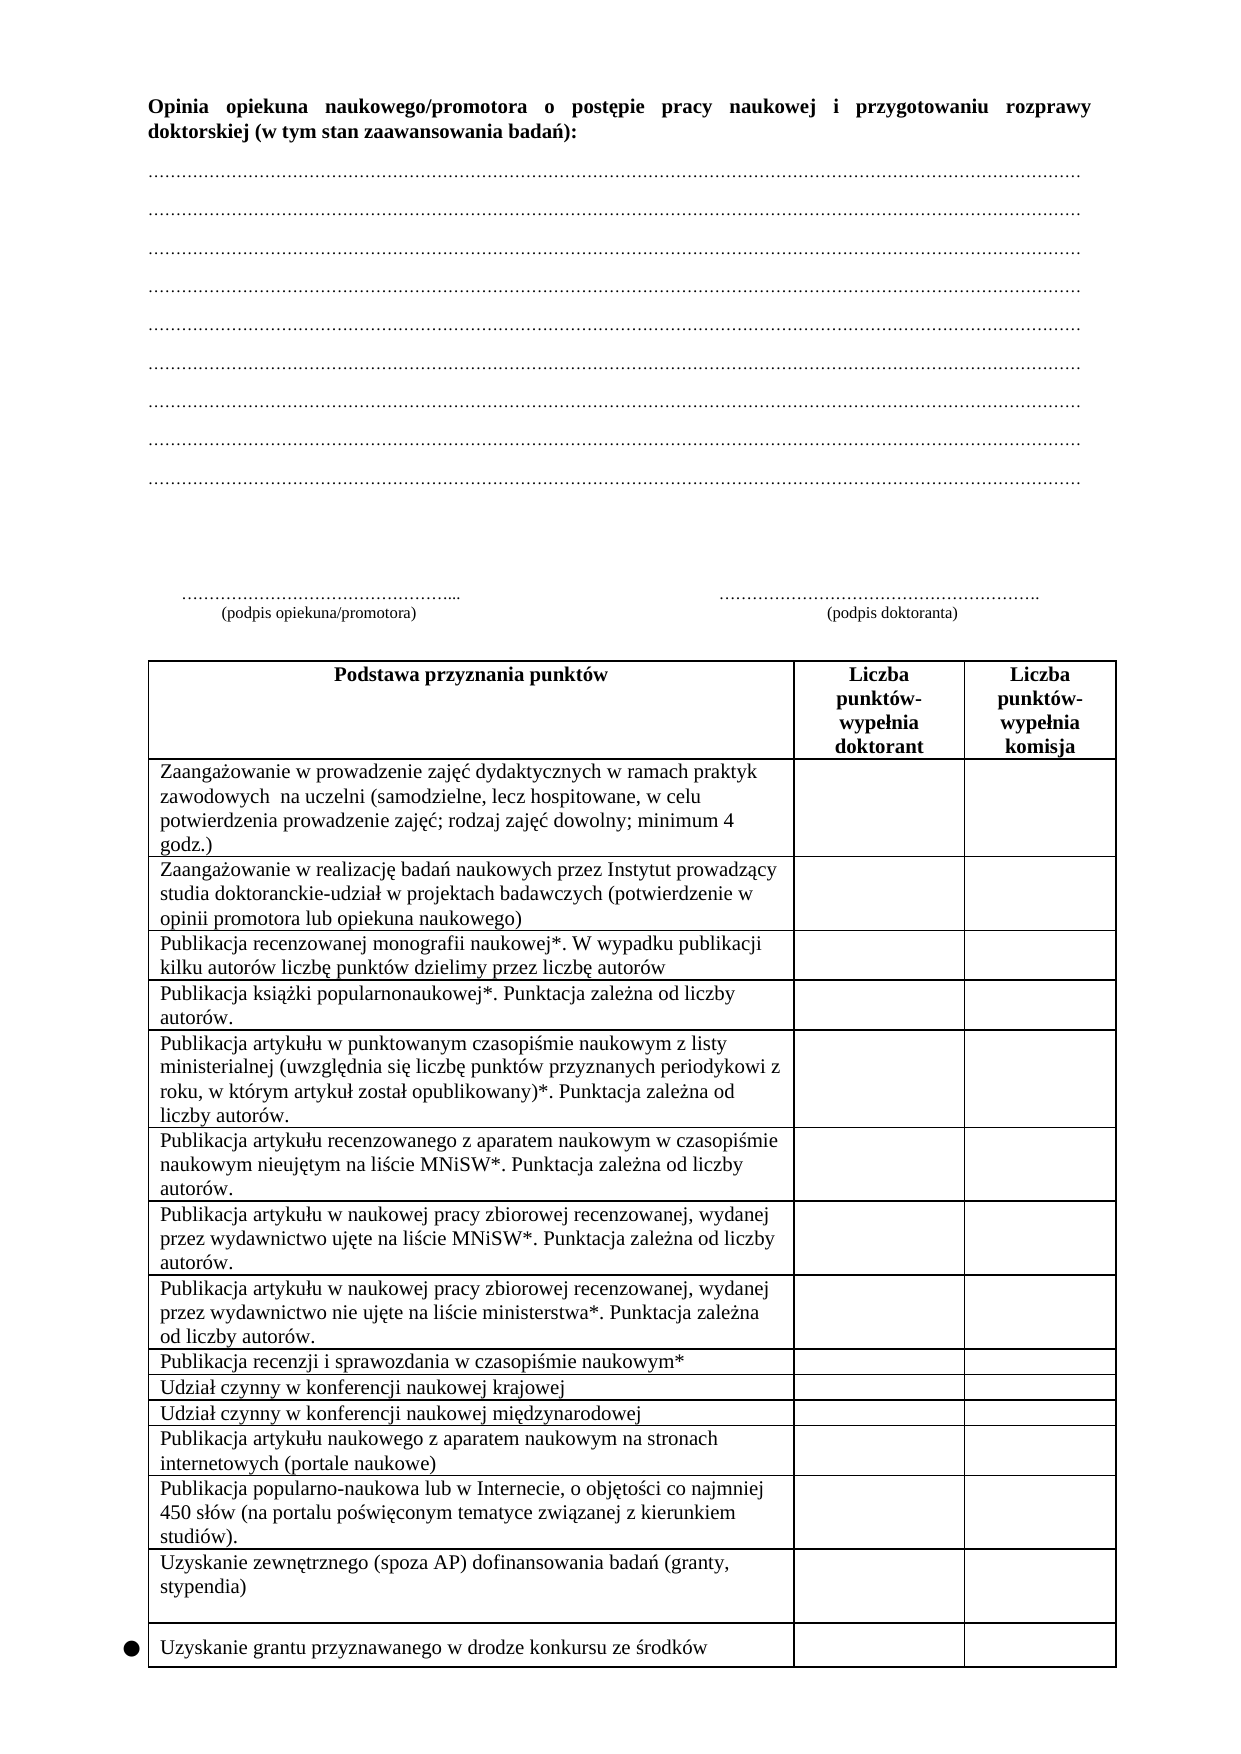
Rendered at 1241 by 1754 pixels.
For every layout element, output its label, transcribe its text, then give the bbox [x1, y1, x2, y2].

table_cell [795, 857, 964, 929]
table_cell [965, 1128, 1115, 1200]
table_cell [965, 981, 1115, 1029]
table_header Podstawa przyznania punktów [149, 662, 793, 758]
table_cell Publikacja artykułu w naukowej pracy zbiorowej recenzowanej, wydanej przez wydawnictwo ujęte na liście MNiSW*. Punktacja zależna od liczby autorów. [149, 1202, 793, 1274]
table_cell [795, 760, 964, 856]
table_cell [795, 1426, 964, 1474]
table_cell Uzyskanie zewnętrznego (spoza AP) dofinansowania badań (granty, stypendia) [149, 1550, 793, 1622]
table_cell [965, 760, 1115, 856]
table_cell Zaangażowanie w realizację badań naukowych przez Instytut prowadzący studia doktoranckie-udział w projektach badawczych (potwierdzenie w opinii promotora lub opiekuna naukowego) [149, 857, 793, 929]
table_cell [795, 1128, 964, 1200]
table_cell [795, 1476, 964, 1548]
table_cell [795, 931, 964, 979]
table_cell [965, 1276, 1115, 1348]
table_cell [965, 857, 1115, 929]
table_cell [795, 1202, 964, 1274]
table_cell [965, 1624, 1115, 1666]
text Opinia opiekuna naukowego/promotora o postępie pracy naukowej i przygotowaniu rozprawy doktorskiej (w tym stan zaawansowania badań): [148, 94, 1092, 143]
table_cell [965, 1426, 1115, 1474]
table_cell [795, 1276, 964, 1348]
text ……………………………………………………………………………………………………………………………………………………………………………………………………………………………………………………………………………………………………………………………………………………………………………………………………………………………………………………………………………………………………………………………………………………………………………………………………………………………………………………………………………………………………………………………………………………………………………………………………………………………………………………………………………………………………………………………………………………………………………………………………………………………………………………………………………………………………………………………………………………………………………………………………………………………………………………………………………………………………………………………………………………………………………………………… [148, 162, 1092, 488]
table_cell [795, 981, 964, 1029]
text …………………………………………... …………………………………………………. [148, 583, 1092, 603]
table_cell [965, 1550, 1115, 1622]
table_cell Zaangażowanie w prowadzenie zajęć dydaktycznych w ramach praktyk zawodowych na uczelni (samodzielne, lecz hospitowane, w celu potwierdzenia prowadzenie zajęć; rodzaj zajęć dowolny; minimum 4 godz.) [149, 760, 793, 856]
table_cell [795, 1375, 964, 1399]
table_cell Publikacja artykułu w punktowanym czasopiśmie naukowym z listy ministerialnej (uwzględnia się liczbę punktów przyznanych periodykowi z roku, w którym artykuł został opublikowany)*. Punktacja zależna od liczby autorów. [149, 1031, 793, 1127]
table_cell [795, 1550, 964, 1622]
table_cell Udział czynny w konferencji naukowej krajowej [149, 1375, 793, 1399]
table_cell [795, 1350, 964, 1373]
table_cell [965, 1350, 1115, 1373]
table_cell [965, 1202, 1115, 1274]
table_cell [149, 1624, 793, 1666]
table_header Liczba punktów- wypełnia komisja [965, 662, 1115, 758]
table_cell Udział czynny w konferencji naukowej międzynarodowej [149, 1401, 793, 1425]
table_cell Publikacja artykułu w naukowej pracy zbiorowej recenzowanej, wydanej przez wydawnictwo nie ujęte na liście ministerstwa*. Punktacja zależna od liczby autorów. [149, 1276, 793, 1348]
table_cell Publikacja popularno-naukowa lub w Internecie, o objętości co najmniej 450 słów (na portalu poświęconym tematyce związanej z kierunkiem studiów). [149, 1476, 793, 1548]
table_cell [795, 1401, 964, 1425]
table_cell [795, 1031, 964, 1127]
table_cell [965, 931, 1115, 979]
text (podpis opiekuna/promotora) (podpis doktoranta) [148, 603, 1092, 622]
table_header Liczba punktów- wypełnia doktorant [795, 662, 964, 758]
table_cell [965, 1375, 1115, 1399]
table_cell Publikacja artykułu recenzowanego z aparatem naukowym w czasopiśmie naukowym nieujętym na liście MNiSW*. Punktacja zależna od liczby autorów. [149, 1128, 793, 1200]
table_cell [965, 1476, 1115, 1548]
table_cell [965, 1031, 1115, 1127]
table_cell [795, 1624, 964, 1666]
table_cell Publikacja recenzji i sprawozdania w czasopiśmie naukowym* [149, 1350, 793, 1373]
table_cell [965, 1401, 1115, 1425]
table_cell Publikacja książki popularnonaukowej*. Punktacja zależna od liczby autorów. [149, 981, 793, 1029]
table_cell Publikacja recenzowanej monografii naukowej*. W wypadku publikacji kilku autorów liczbę punktów dzielimy przez liczbę autorów [149, 931, 793, 979]
table_cell Publikacja artykułu naukowego z aparatem naukowym na stronach internetowych (portale naukowe) [149, 1426, 793, 1474]
